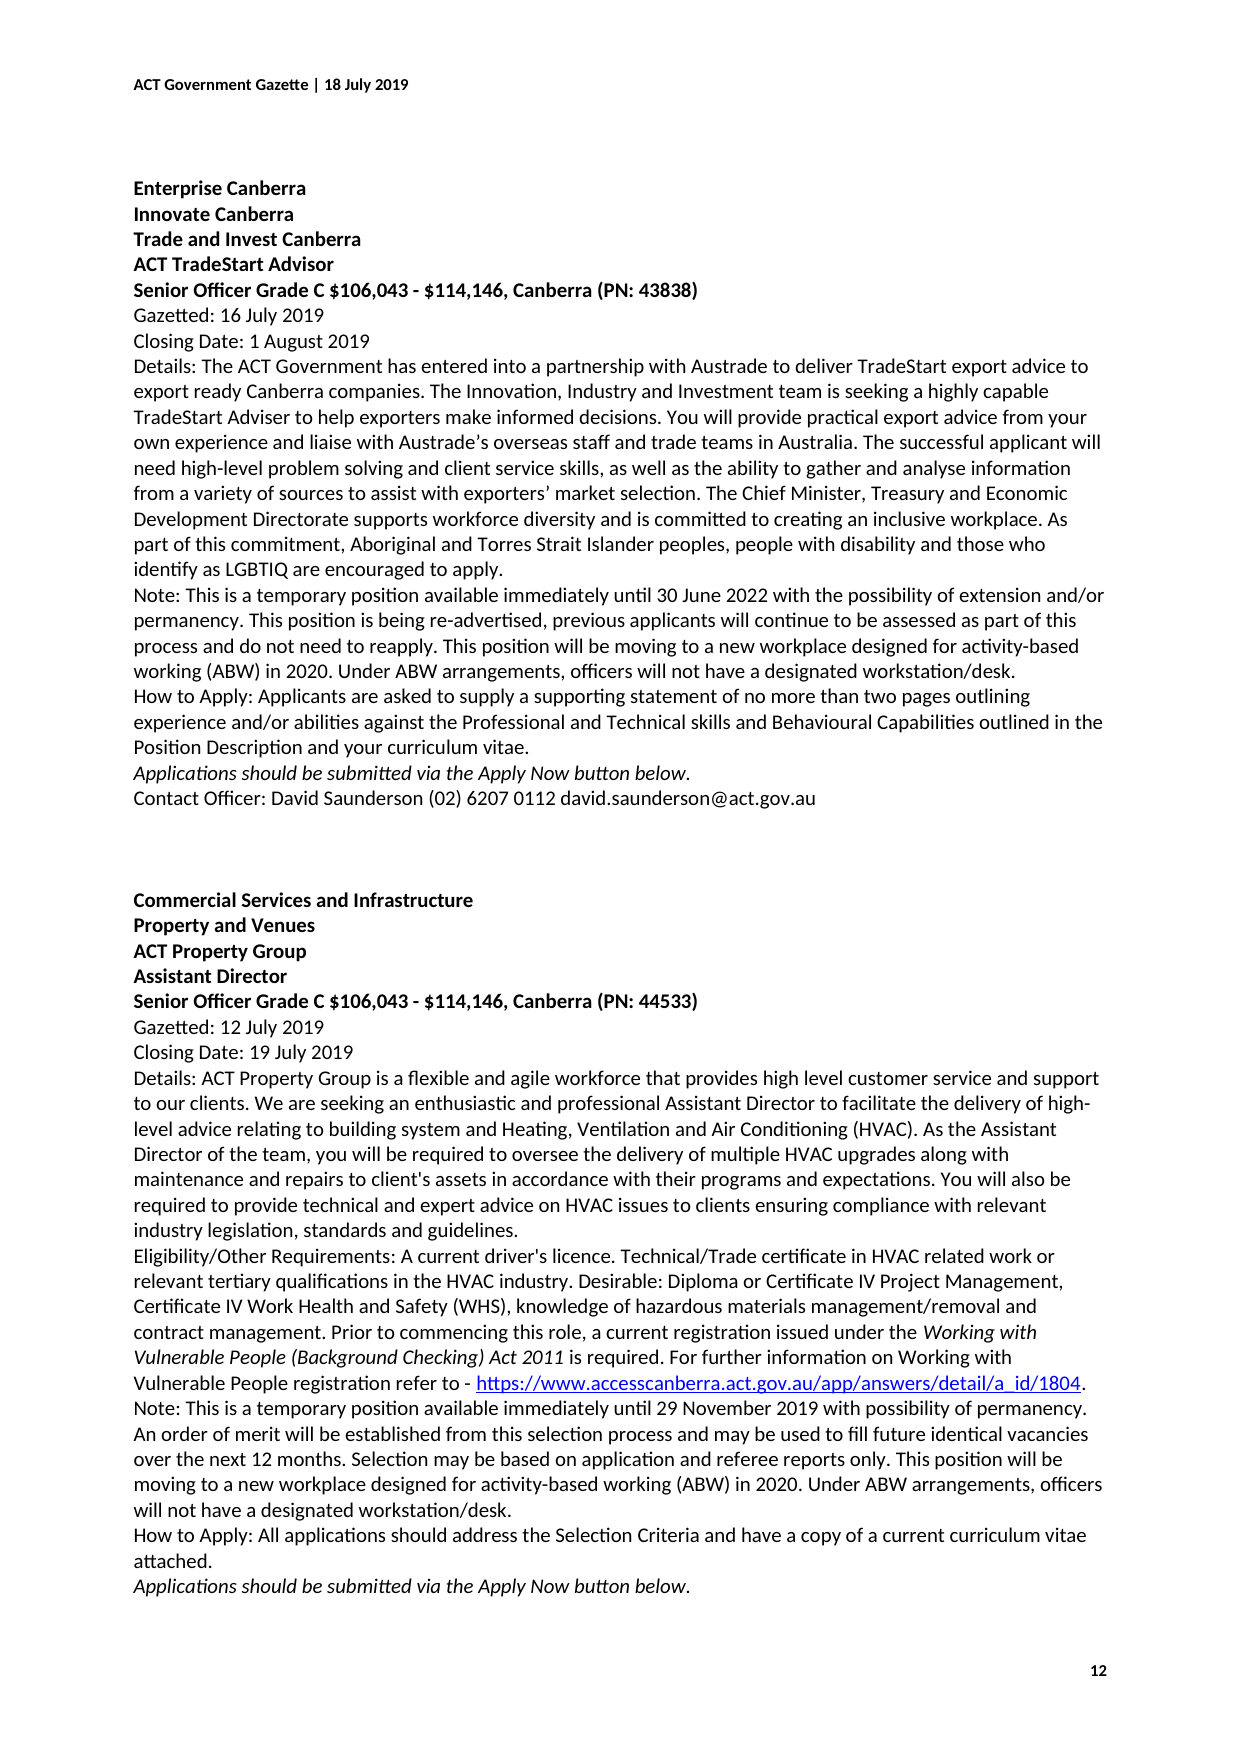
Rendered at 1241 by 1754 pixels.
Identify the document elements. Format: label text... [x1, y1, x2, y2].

text Applications should be submitted via the Apply Now button below. [133, 1573, 1107, 1599]
text ACT TradeStart Advisor [133, 252, 1107, 277]
text Closing Date: 1 August 2019 [133, 328, 1107, 353]
text Note: This is a temporary position available immediately until 30 June 2022 with the possibility of extension and/or permanency. This position is being re-advertised, previous applicants will continue to be assessed as part of this process and do not need to reapply. This position will be moving to a new workplace designed for activity-based working (ABW) in 2020. Under ABW arrangements, officers will not have a designated workstation/desk. [133, 582, 1107, 684]
text Senior Officer Grade C $106,043 - $114,146, Canberra (PN: 44533) [133, 989, 1107, 1014]
text ACT Property Group [133, 938, 1107, 963]
text Details: The ACT Government has entered into a partnership with Austrade to deliver TradeStart export advice to export ready Canberra companies. The Innovation, Industry and Investment team is seeking a highly capable TradeStart Adviser to help exporters make informed decisions. You will provide practical export advice from your own experience and liaise with Austrade’s overseas staff and trade teams in Australia. The successful applicant will need high-level problem solving and client service skills, as well as the ability to gather and analyse information from a variety of sources to assist with exporters’ market selection. The Chief Minister, Treasury and Economic Development Directorate supports workforce diversity and is committed to creating an inclusive workplace. As part of this commitment, Aboriginal and Torres Strait Islander peoples, people with disability and those who identify as LGBTIQ are encouraged to apply. [133, 353, 1107, 582]
text Applications should be submitted via the Apply Now button below. [133, 760, 1107, 785]
text Commercial Services and Infrastructure [133, 887, 1107, 912]
text Enterprise Canberra [133, 175, 1107, 201]
text Note: This is a temporary position available immediately until 29 November 2019 with possibility of permanency. An order of merit will be established from this selection process and may be used to fill future identical vacancies over the next 12 months. Selection may be based on application and referee reports only. This position will be moving to a new workplace designed for activity-based working (ABW) in 2020. Under ABW arrangements, officers will not have a designated workstation/desk. [133, 1395, 1107, 1522]
text Property and Venues [133, 912, 1107, 938]
text Closing Date: 19 July 2019 [133, 1039, 1107, 1065]
text Senior Officer Grade C $106,043 - $114,146, Canberra (PN: 43838) [133, 277, 1107, 302]
text How to Apply: Applicants are asked to supply a supporting statement of no more than two pages outlining experience and/or abilities against the Professional and Technical skills and Behavioural Capabilities outlined in the Position Description and your curriculum vitae. [133, 684, 1107, 760]
text Details: ACT Property Group is a flexible and agile workforce that provides high level customer service and support to our clients. We are seeking an enthusiastic and professional Assistant Director to facilitate the delivery of high-level advice relating to building system and Heating, Ventilation and Air Conditioning (HVAC). As the Assistant Director of the team, you will be required to oversee the delivery of multiple HVAC upgrades along with maintenance and repairs to client's assets in accordance with their programs and expectations. You will also be required to provide technical and expert advice on HVAC issues to clients ensuring compliance with relevant industry legislation, standards and guidelines. [133, 1065, 1107, 1243]
text Contact Officer: David Saunderson (02) 6207 0112 david.saunderson@act.gov.au [133, 785, 1107, 811]
text Eligibility/Other Requirements: A current driver's licence. Technical/Trade certificate in HVAC related work or relevant tertiary qualifications in the HVAC industry. Desirable: Diploma or Certificate IV Project Management, Certificate IV Work Health and Safety (WHS), knowledge of hazardous materials management/removal and contract management. Prior to commencing this role, a current registration issued under the Working with Vulnerable People (Background Checking) Act 2011 is required. For further information on Working with Vulnerable People registration refer to - https://www.accesscanberra.act.gov.au/app/answers/detail/a_id/1804. [133, 1243, 1107, 1395]
text Gazetted: 12 July 2019 [133, 1014, 1107, 1039]
text Gazetted: 16 July 2019 [133, 302, 1107, 328]
text Trade and Invest Canberra [133, 226, 1107, 252]
text Innovate Canberra [133, 201, 1107, 226]
text How to Apply: All applications should address the Selection Criteria and have a copy of a current curriculum vitae attached. [133, 1522, 1107, 1573]
text Assistant Director [133, 963, 1107, 989]
